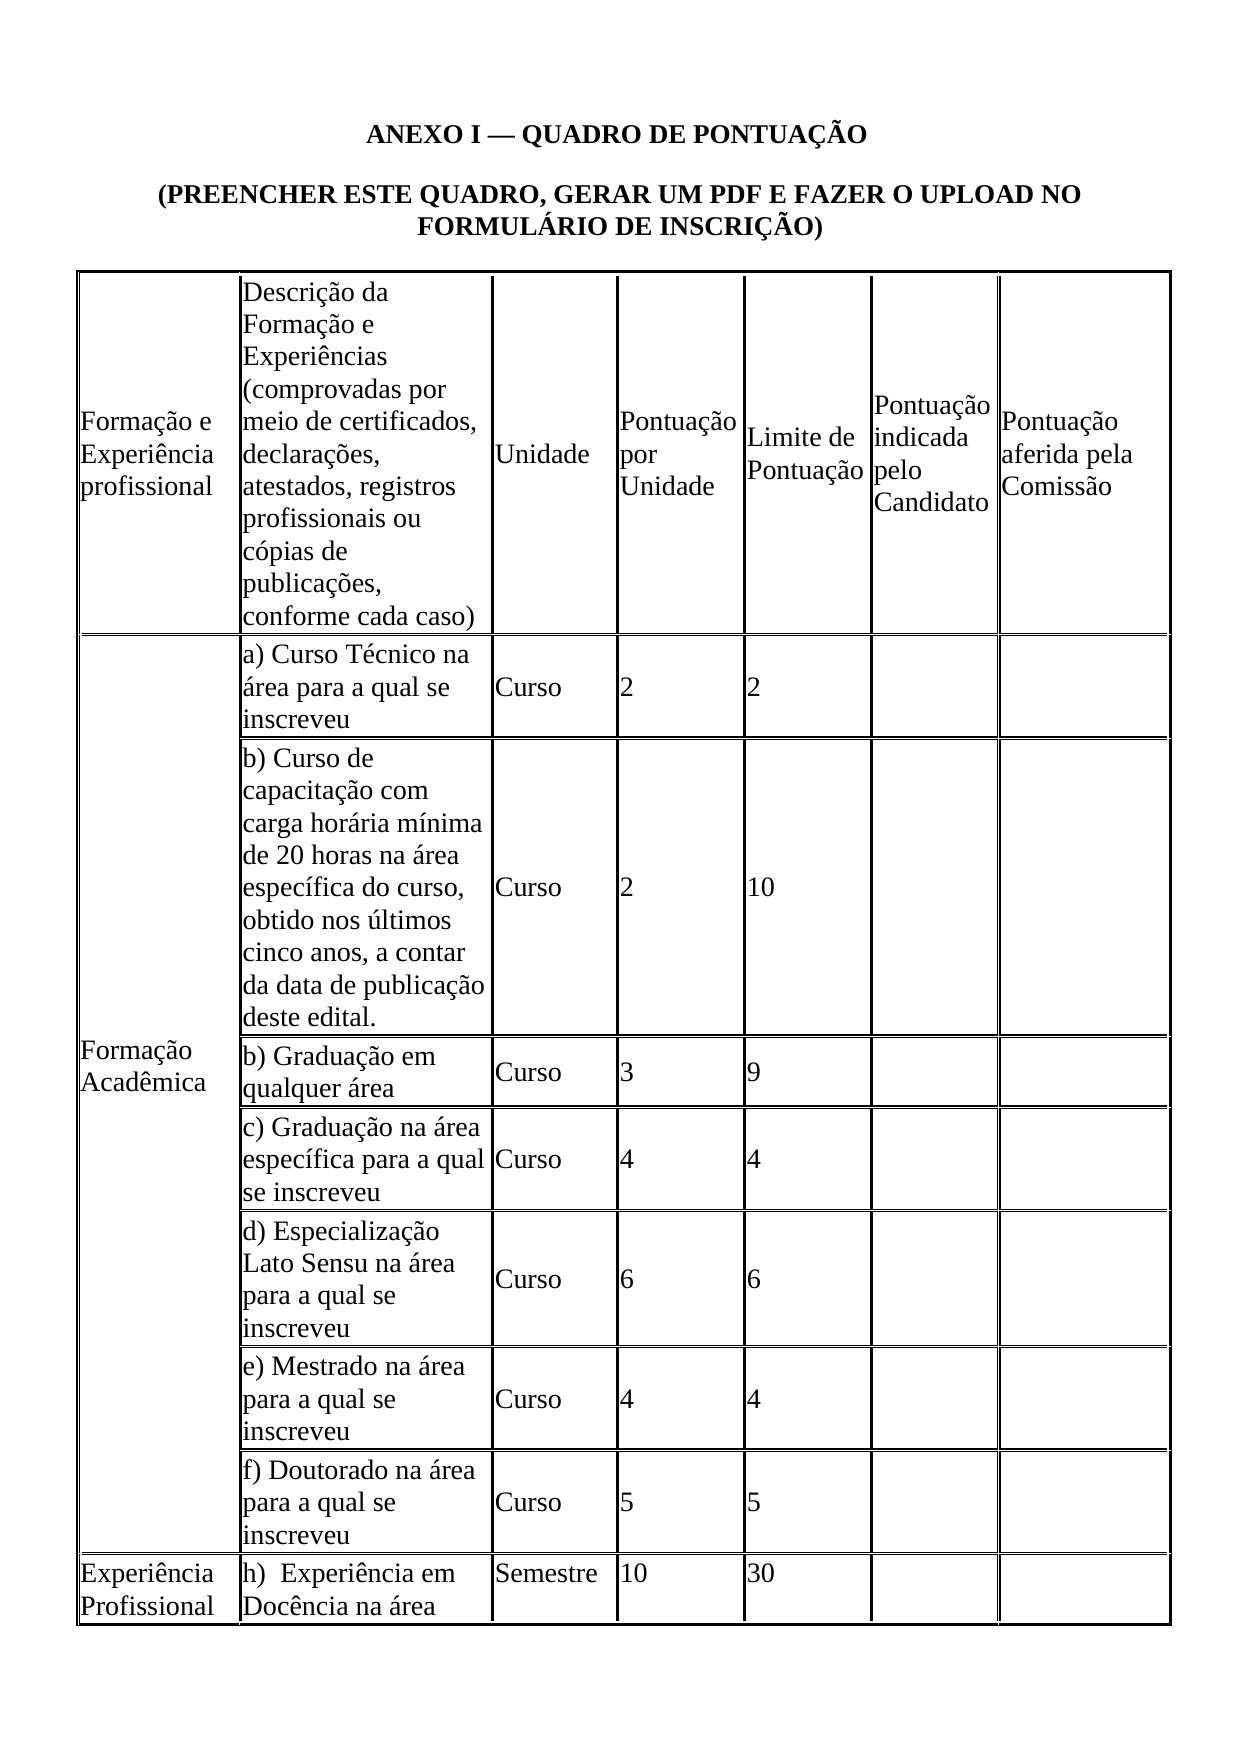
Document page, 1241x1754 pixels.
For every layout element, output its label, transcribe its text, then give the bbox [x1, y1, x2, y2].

table_cell 4 [619, 1109, 743, 1209]
table_cell [999, 1209, 1171, 1345]
table_cell [871, 1552, 999, 1623]
table_header Limite de Pontuação [744, 273, 871, 633]
table_cell 30 [744, 1555, 871, 1623]
table_cell [873, 1109, 997, 1209]
table_cell [873, 1212, 997, 1345]
table_header Pontuação aferida pela Comissão [999, 273, 1169, 633]
table_cell 4 [619, 1348, 743, 1448]
table_cell 5 [746, 1452, 870, 1552]
table_cell 2 [746, 636, 870, 736]
table_cell f) Doutorado na área para a qual se inscreveu [242, 1452, 491, 1552]
table_cell [999, 1552, 1171, 1623]
text (PREENCHER ESTE QUADRO, GERAR UM PDF E FAZER O UPLOAD NO FORMULÁRIO DE INSCRIÇÃO) [118, 178, 1122, 241]
table_cell 3 [619, 1038, 743, 1105]
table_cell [240, 1555, 492, 1623]
table_cell [1001, 1448, 1170, 1552]
table_cell 2 [619, 740, 743, 1034]
table_header Descrição da Formação e Experiências (comprovadas por meio de certificados, declarações, atestados, registros profissionais ou cópias de publicações, conforme cada caso) [240, 273, 492, 633]
table_cell [873, 1038, 997, 1105]
table_cell [873, 636, 997, 736]
table_cell 6 [746, 1212, 870, 1345]
table_cell 4 [746, 1109, 870, 1209]
table_cell Curso [494, 1109, 616, 1209]
table_cell Curso [494, 740, 616, 1034]
table_cell Curso [494, 636, 616, 736]
table_cell 5 [619, 1452, 743, 1552]
table_cell c) Graduação na área específica para a qual se inscreveu [242, 1109, 491, 1209]
table_cell Curso [494, 1212, 616, 1345]
table_cell Semestre [492, 1555, 617, 1623]
table_cell [999, 1345, 1171, 1448]
table_cell [873, 1348, 997, 1448]
table_header Unidade [492, 273, 617, 633]
table_cell [999, 633, 1171, 736]
table_cell 6 [619, 1212, 743, 1345]
table_cell [873, 1452, 997, 1552]
table_cell a) Curso Técnico na área para a qual se inscreveu [242, 636, 491, 736]
table_cell d) Especialização Lato Sensu na área para a qual se inscreveu [242, 1212, 491, 1345]
table_cell b) Graduação em qualquer área [242, 1038, 491, 1105]
table_cell 10 [617, 1555, 744, 1623]
table_cell Curso [494, 1452, 616, 1552]
table_cell Curso [494, 1038, 616, 1105]
table_cell b) Curso de capacitação com carga horária mínima de 20 horas na área específica do curso, obtido nos últimos cinco anos, a contar da data de publicação deste edital. [242, 740, 491, 1034]
table_header Pontuação por Unidade [617, 273, 744, 633]
table_cell 10 [746, 740, 870, 1034]
table_cell [1001, 1034, 1170, 1105]
table_cell [1001, 736, 1170, 1034]
table_cell Formação Acadêmica [78, 633, 240, 1552]
table_header Formação e Experiência profissional [80, 272, 240, 633]
table_cell [873, 740, 997, 1034]
table_cell 4 [746, 1348, 870, 1448]
table_cell [1001, 1105, 1170, 1209]
table_cell 9 [746, 1038, 870, 1105]
table_cell e) Mestrado na área para a qual se inscreveu [242, 1348, 491, 1448]
text ANEXO I — QUADRO DE PONTUAÇÃO [118, 118, 1122, 149]
table_header Pontuação indicada pelo Candidato [871, 272, 999, 633]
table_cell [78, 1552, 240, 1623]
table_cell Curso [494, 1348, 616, 1448]
table_cell 2 [619, 636, 743, 736]
